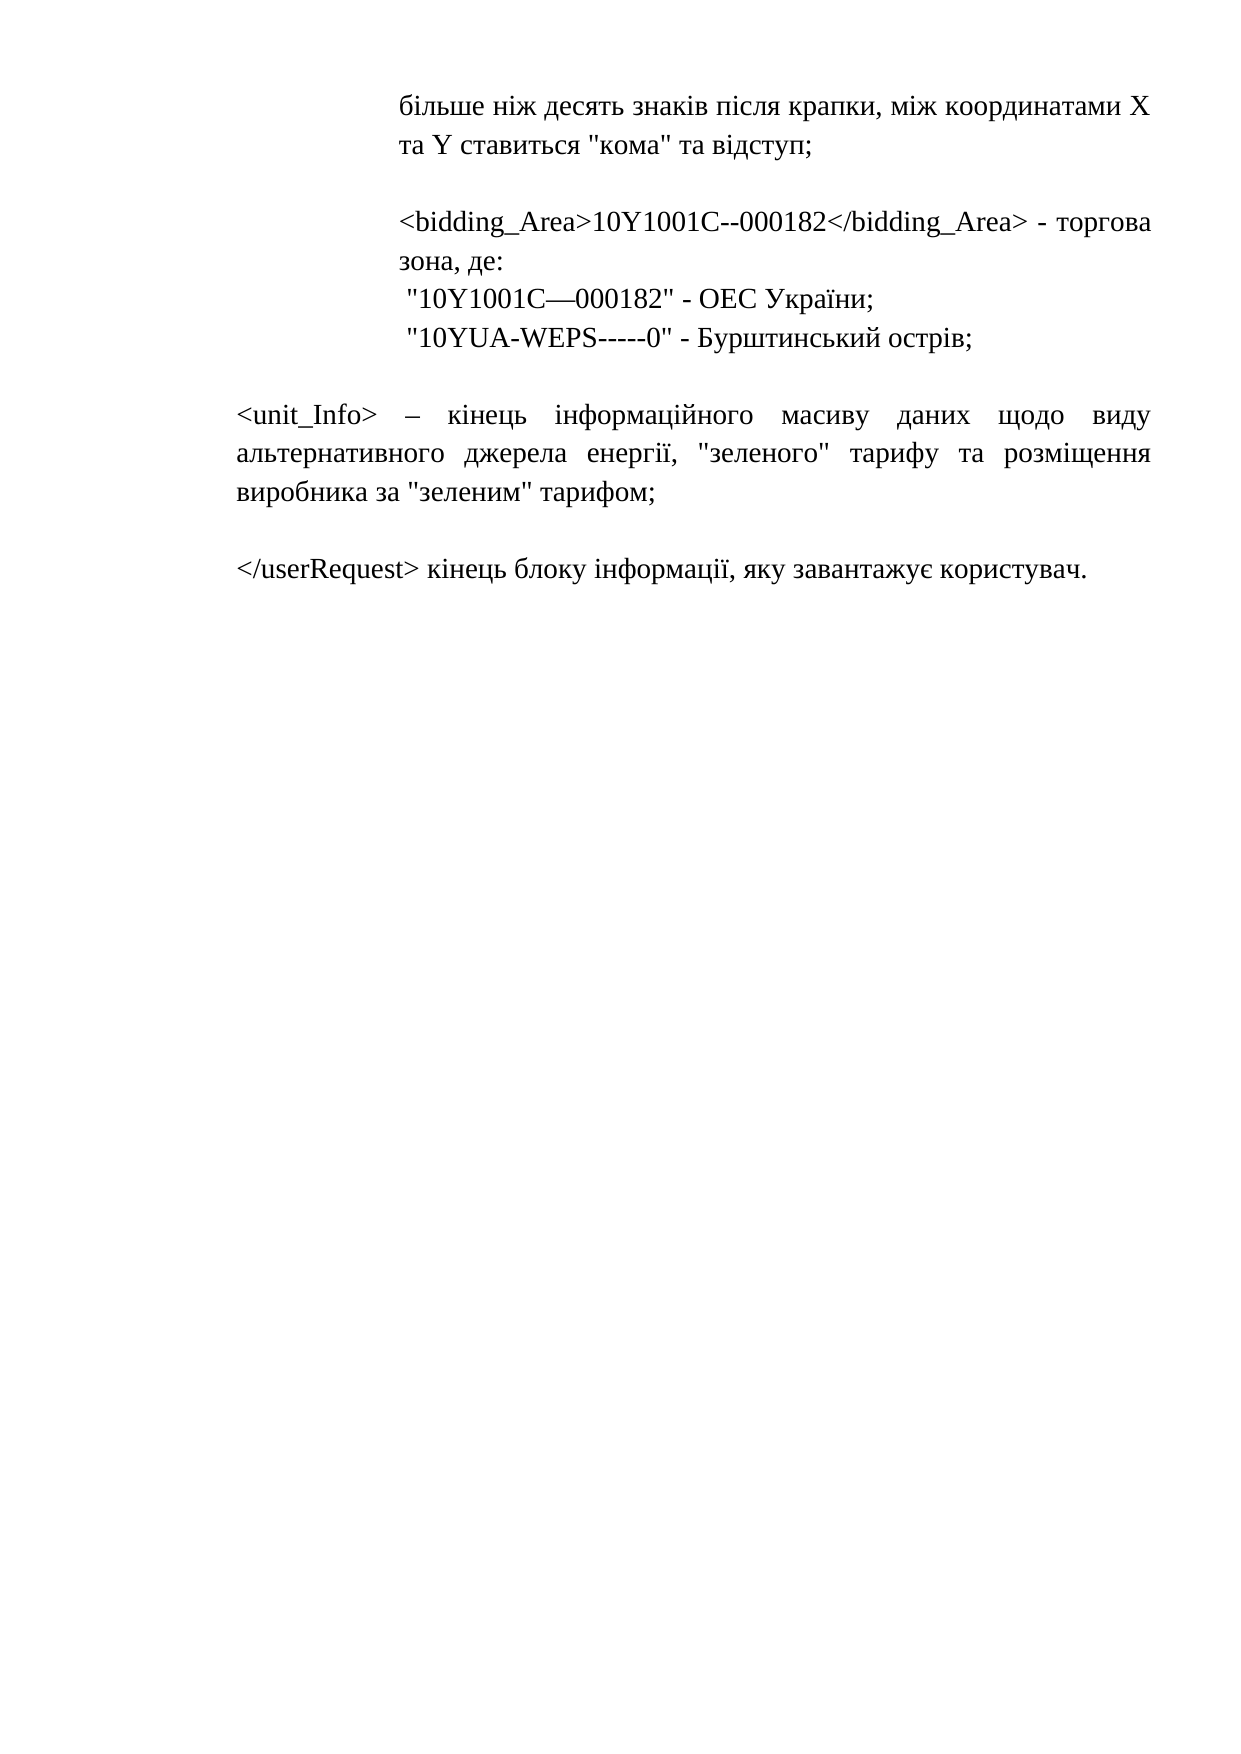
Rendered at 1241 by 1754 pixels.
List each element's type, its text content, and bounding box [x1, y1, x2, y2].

list <bidding_Area>10Y1001C--000182</bidding_Area> - торгова зона, де: [399, 204, 1152, 276]
list </userRequest> кінець блоку інформації, яку завантажує користувач. [236, 551, 1152, 584]
list "10Y1001C—000182" - ОЕС України; [399, 281, 1152, 315]
list <unit_Info> – кінець інформаційного масиву даних щодо виду альтернативного джерела енергії, "зеленого" тарифу та розміщення виробника за "зеленим" тарифом; [236, 397, 1152, 507]
list "10YUA-WEPS-----0" - Бурштинський острів; [399, 320, 1152, 353]
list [399, 88, 1152, 161]
